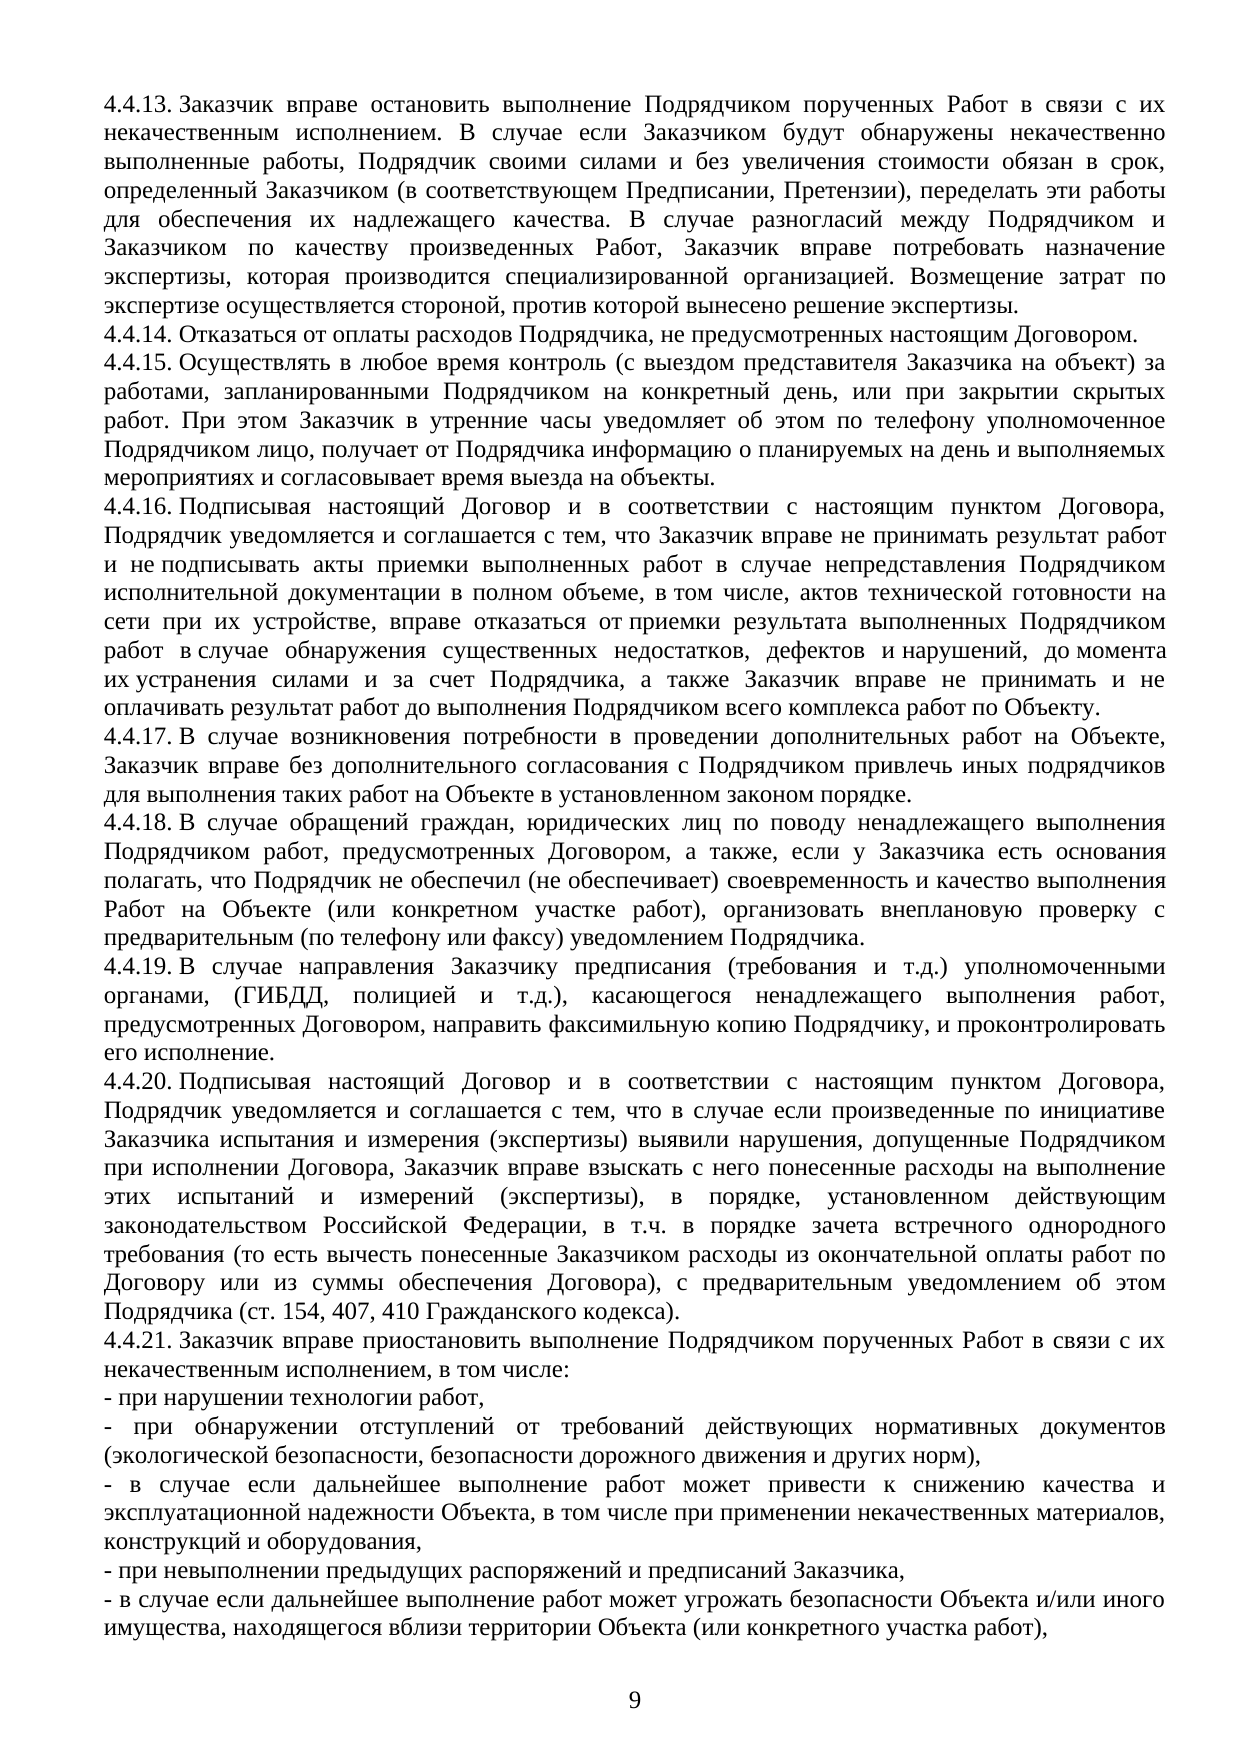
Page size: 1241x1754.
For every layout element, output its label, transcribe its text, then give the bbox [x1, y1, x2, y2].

text - при невыполнении предыдущих распоряжений и предписаний Заказчика, [103, 1555, 1167, 1584]
list Подписывая настоящий Договор и в соответствии с настоящим пунктом Договора, Подрядчик уведомляется и соглашается с тем, что Заказчик вправе не принимать результат работ и не подписывать акты приемки выполненных работ в случае непредставления Подрядчиком исполнительной документации в полном объеме, в том числе, актов технической готовности на сети при их устройстве, вправе отказаться от приемки результата выполненных Подрядчиком работ в случае обнаружения существенных недостатков, дефектов и нарушений, до момента их устранения силами и за счет Подрядчика, а также Заказчик вправе не принимать и не оплачивать результат работ до выполнения Подрядчиком всего комплекса работ по Объекту. [103, 491, 1167, 721]
text - при нарушении технологии работ, [103, 1382, 1167, 1411]
list Подписывая настоящий Договор и в соответствии с настоящим пунктом Договора, Подрядчик уведомляется и соглашается с тем, что в случае если произведенные по инициативе Заказчика испытания и измерения (экспертизы) выявили нарушения, допущенные Подрядчиком при исполнении Договора, Заказчик вправе взыскать с него понесенные расходы на выполнение этих испытаний и измерений (экспертизы), в порядке, установленном действующим законодательством Российской Федерации, в т.ч. в порядке зачета встречного однородного требования (то есть вычесть понесенные Заказчиком расходы из окончательной оплаты работ по Договору или из суммы обеспечения Договора), с предварительным уведомлением об этом Подрядчика (ст. 154, 407, 410 Гражданского кодекса). [103, 1066, 1167, 1325]
list Отказаться от оплаты расходов Подрядчика, не предусмотренных настоящим Договором. [103, 319, 1167, 347]
text - в случае если дальнейшее выполнение работ может привести к снижению качества и эксплуатационной надежности Объекта, в том числе при применении некачественных материалов, конструкций и оборудования, [103, 1469, 1167, 1555]
text - в случае если дальнейшее выполнение работ может угрожать безопасности Объекта и/или иного имущества, находящегося вблизи территории Объекта (или конкретного участка работ), [103, 1584, 1167, 1641]
list В случае возникновения потребности в проведении дополнительных работ на Объекте, Заказчик вправе без дополнительного согласования с Подрядчиком привлечь иных подрядчиков для выполнения таких работ на Объекте в установленном законом порядке. [103, 721, 1167, 807]
list Заказчик вправе приостановить выполнение Подрядчиком порученных Работ в связи с их некачественным исполнением, в том числе: [103, 1325, 1167, 1382]
list В случае направления Заказчику предписания (требования и т.д.) уполномоченными органами, (ГИБДД, полицией и т.д.), касающегося ненадлежащего выполнения работ, предусмотренных Договором, направить факсимильную копию Подрядчику, и проконтролировать его исполнение. [103, 951, 1167, 1066]
list Осуществлять в любое время контроль (с выездом представителя Заказчика на объект) за работами, запланированными Подрядчиком на конкретный день, или при закрытии скрытых работ. При этом Заказчик в утренние часы уведомляет об этом по телефону уполномоченное Подрядчиком лицо, получает от Подрядчика информацию о планируемых на день и выполняемых мероприятиях и согласовывает время выезда на объекты. [103, 347, 1167, 491]
list Заказчик вправе остановить выполнение Подрядчиком порученных Работ в связи с их некачественным исполнением. В случае если Заказчиком будут обнаружены некачественно выполненные работы, Подрядчик своими силами и без увеличения стоимости обязан в срок, определенный Заказчиком (в соответствующем Предписании, Претензии), переделать эти работы для обеспечения их надлежащего качества. В случае разногласий между Подрядчиком и Заказчиком по качеству произведенных Работ, Заказчик вправе потребовать назначение экспертизы, которая производится специализированной организацией. Возмещение затрат по экспертизе осуществляется стороной, против которой вынесено решение экспертизы. [103, 89, 1167, 319]
text - при обнаружении отступлений от требований действующих нормативных документов (экологической безопасности, безопасности дорожного движения и других норм), [103, 1411, 1167, 1469]
list В случае обращений граждан, юридических лиц по поводу ненадлежащего выполнения Подрядчиком работ, предусмотренных Договором, а также, если у Заказчика есть основания полагать, что Подрядчик не обеспечил (не обеспечивает) своевременность и качество выполнения Работ на Объекте (или конкретном участке работ), организовать внеплановую проверку с предварительным (по телефону или факсу) уведомлением Подрядчика. [103, 807, 1167, 951]
